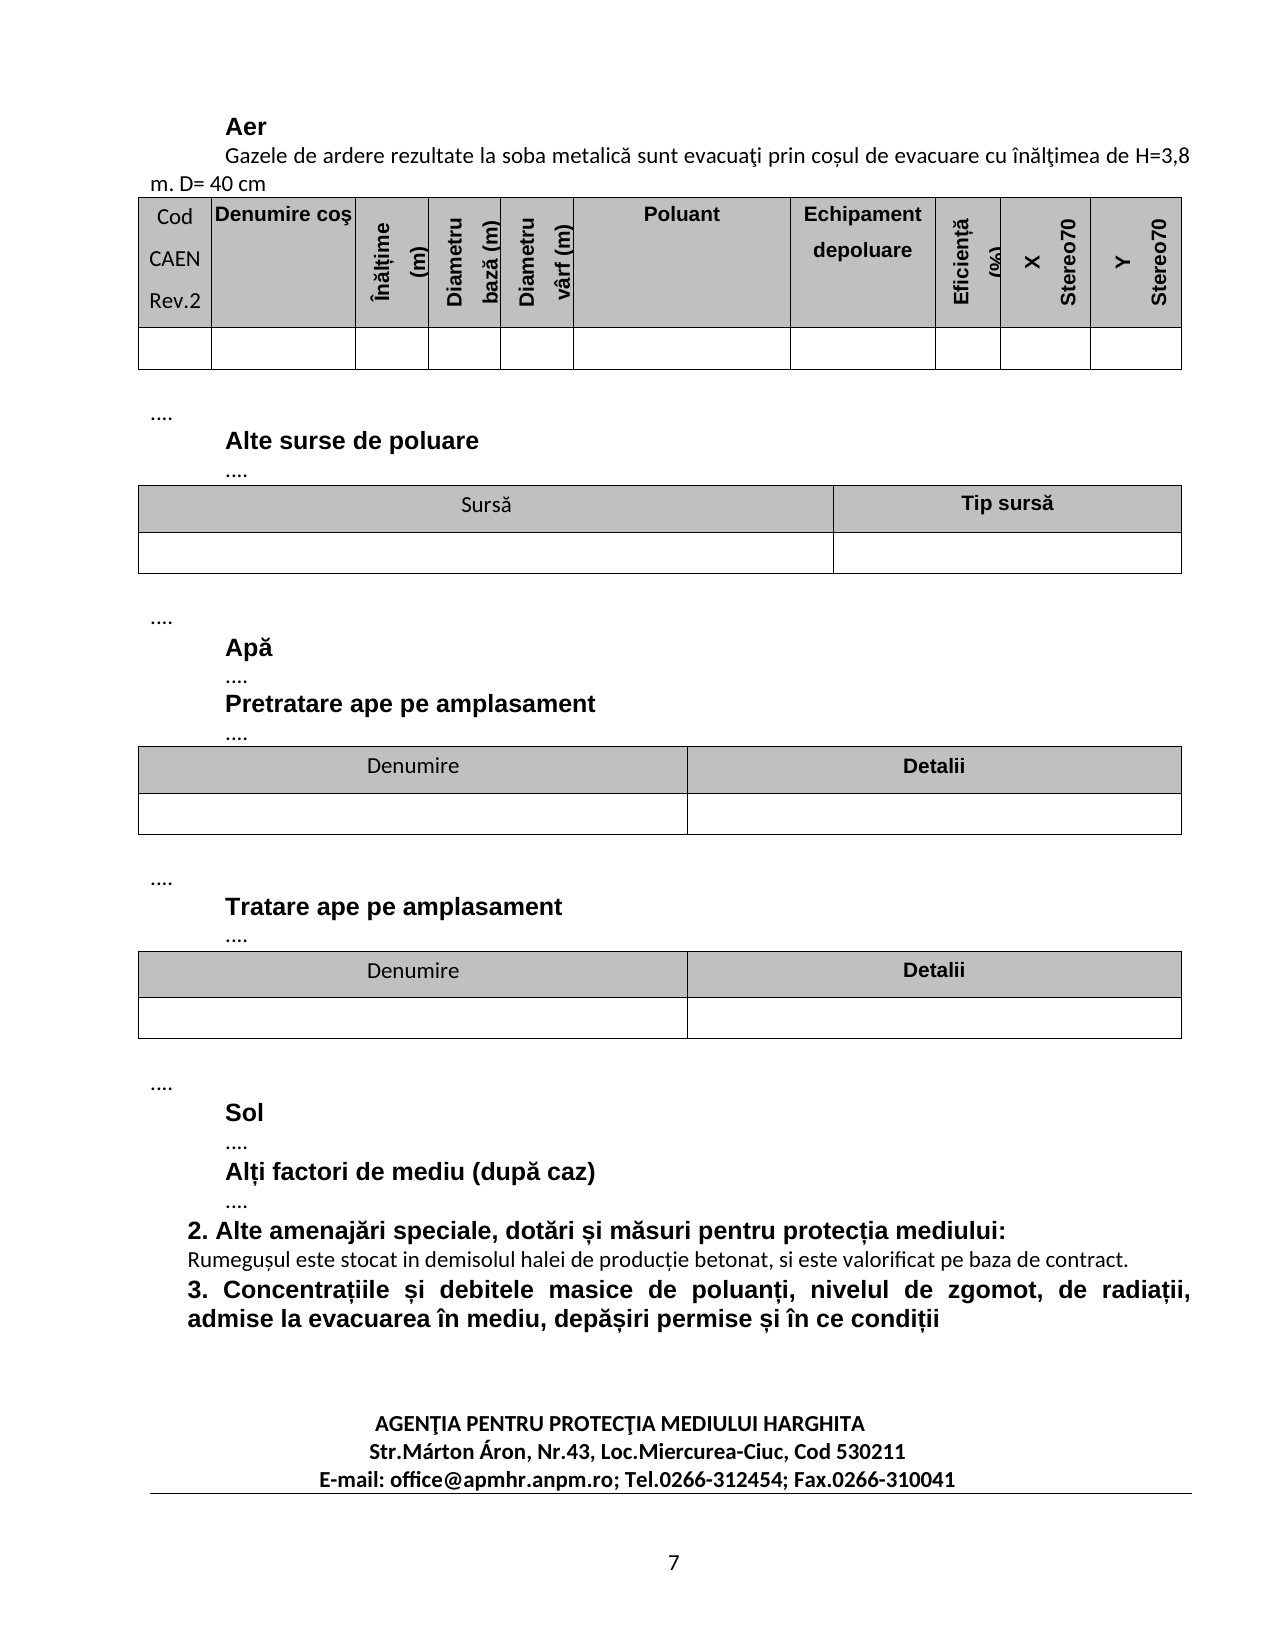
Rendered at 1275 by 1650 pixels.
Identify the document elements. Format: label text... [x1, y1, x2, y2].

subtitle 2. Alte amenajări speciale, dotări și măsuri pentru protecția mediului: [187, 1216, 1192, 1245]
text Alte surse de poluare [150, 426, 1192, 455]
text Tratare ape pe amplasament [150, 892, 1192, 920]
text Sol [150, 1098, 1192, 1127]
text Aer [150, 112, 1192, 141]
text Alți factori de mediu (după caz) [150, 1157, 1192, 1186]
text Pretratare ape pe amplasament [150, 689, 1192, 718]
text Apă [150, 633, 1192, 661]
subtitle 3. Concentrațiile și debitele masice de poluanți, nivelul de zgomot, de radiații, admise la evacuarea în mediu, depășiri permise și în ce condiții [187, 1275, 1192, 1332]
